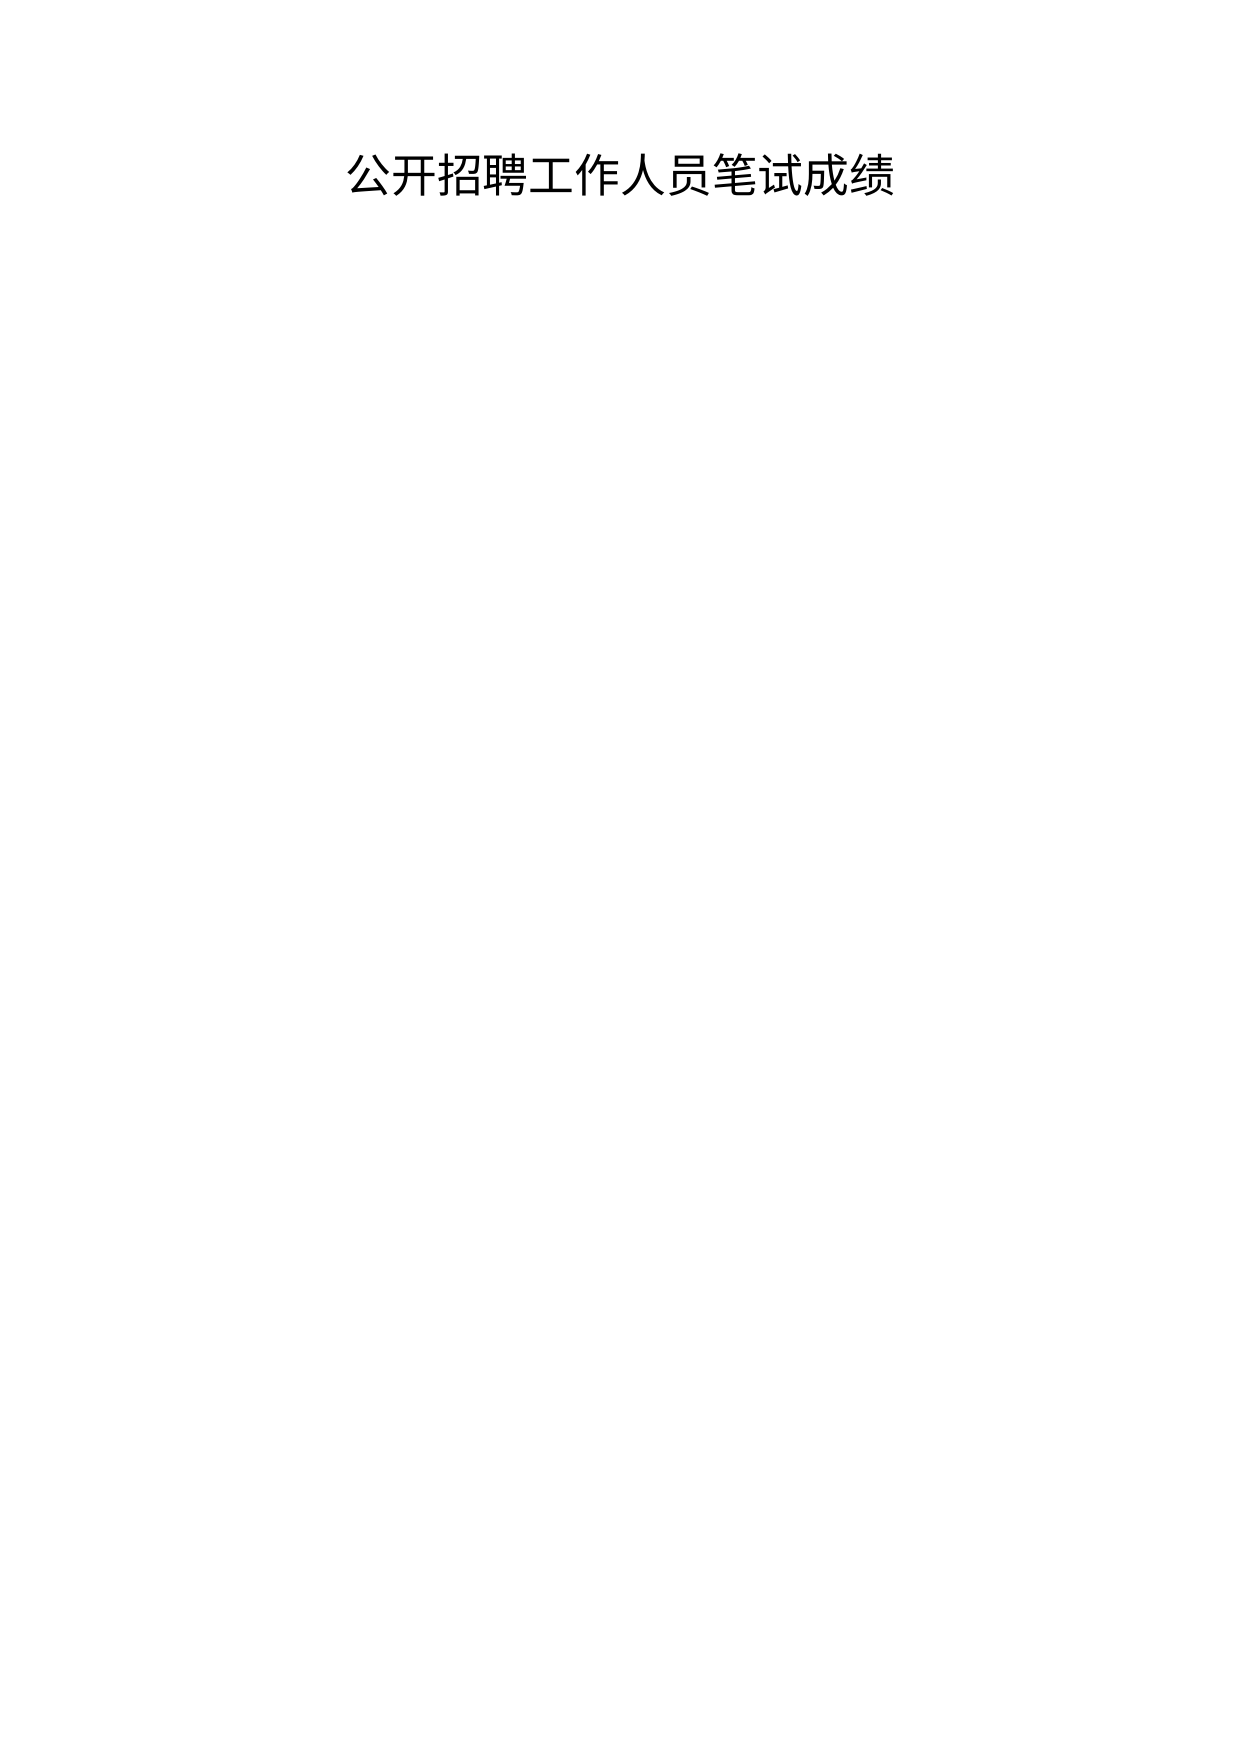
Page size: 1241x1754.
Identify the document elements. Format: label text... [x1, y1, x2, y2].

text 公开招聘工作人员笔试成绩 [187, 123, 1053, 221]
